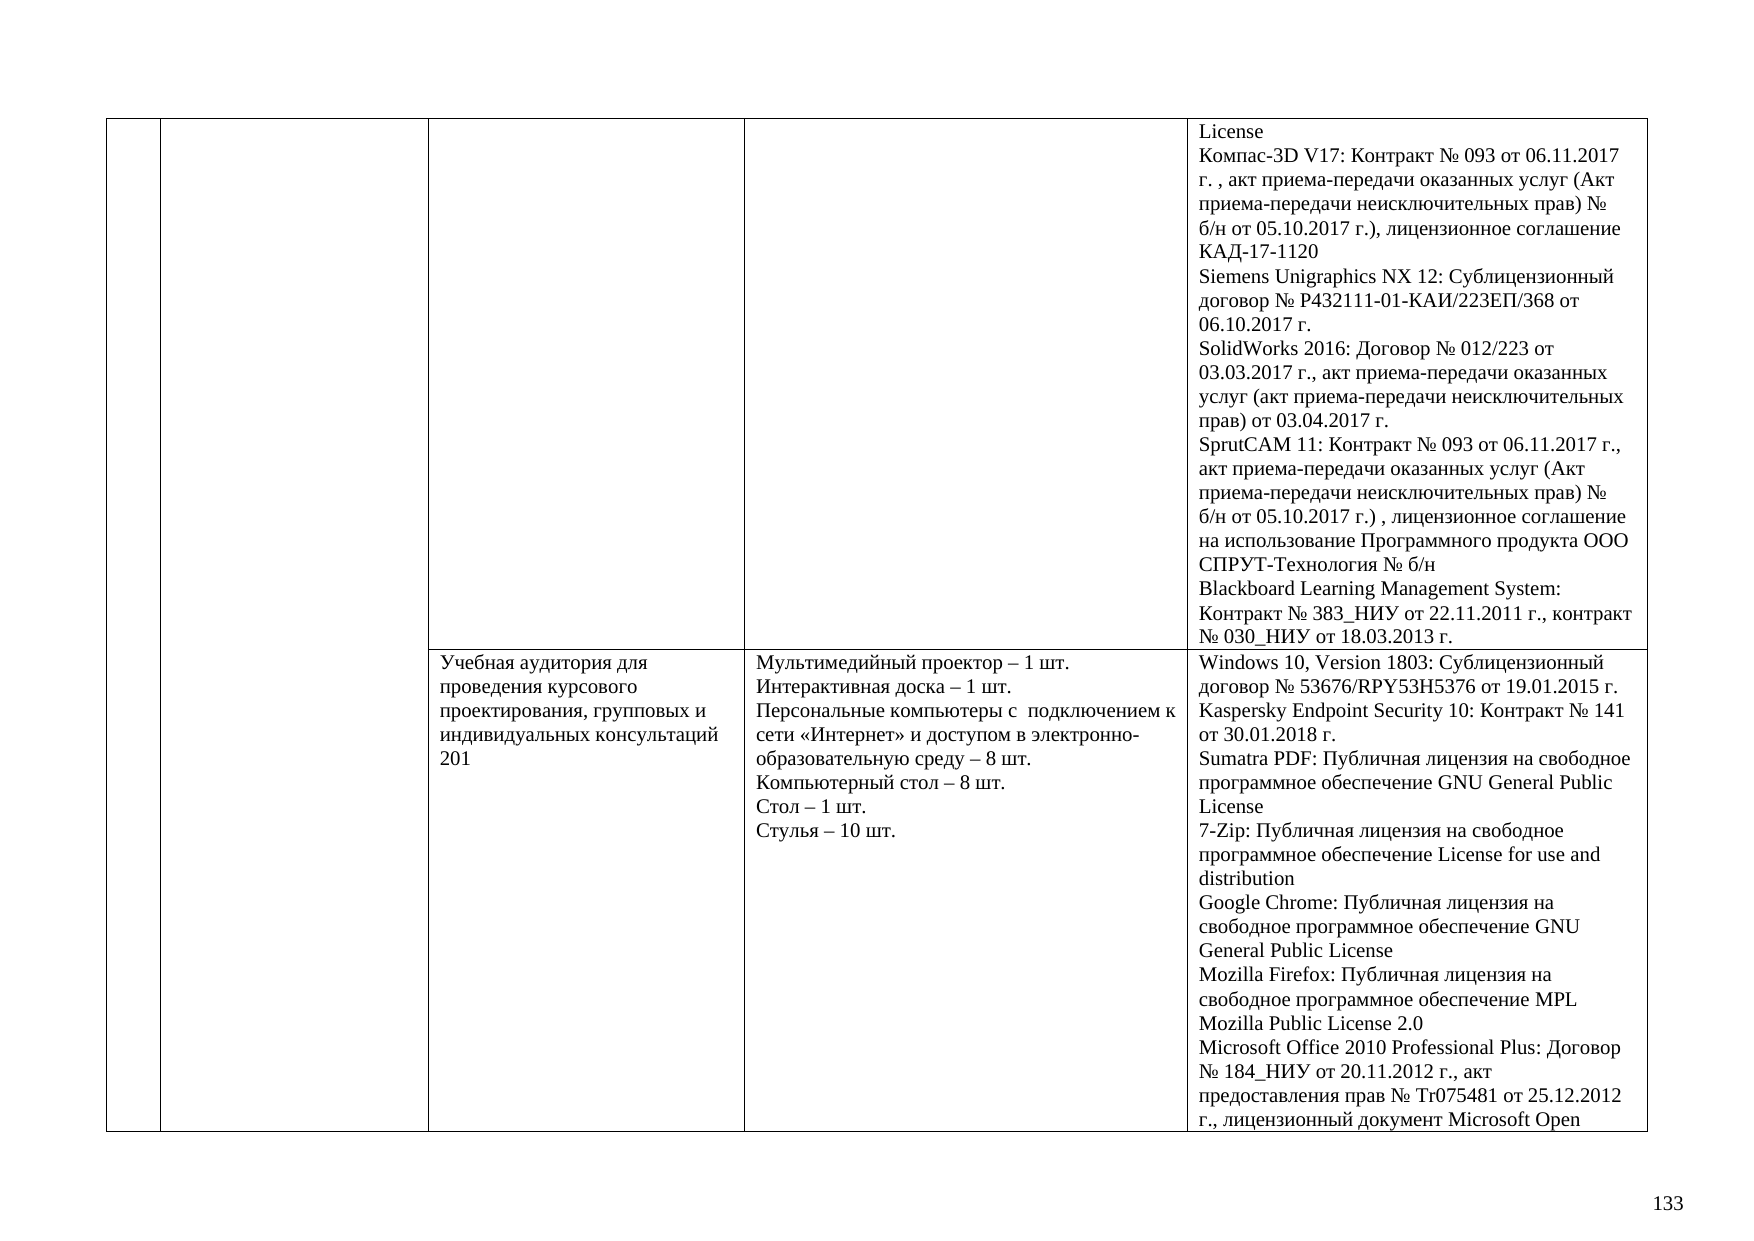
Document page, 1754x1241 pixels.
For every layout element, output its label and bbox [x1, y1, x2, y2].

table_cell [745, 119, 1187, 648]
table_cell [745, 650, 1187, 1131]
table_cell [429, 119, 744, 648]
table_cell [1188, 650, 1647, 1131]
table_cell [429, 650, 744, 1131]
table_cell [1188, 119, 1647, 648]
